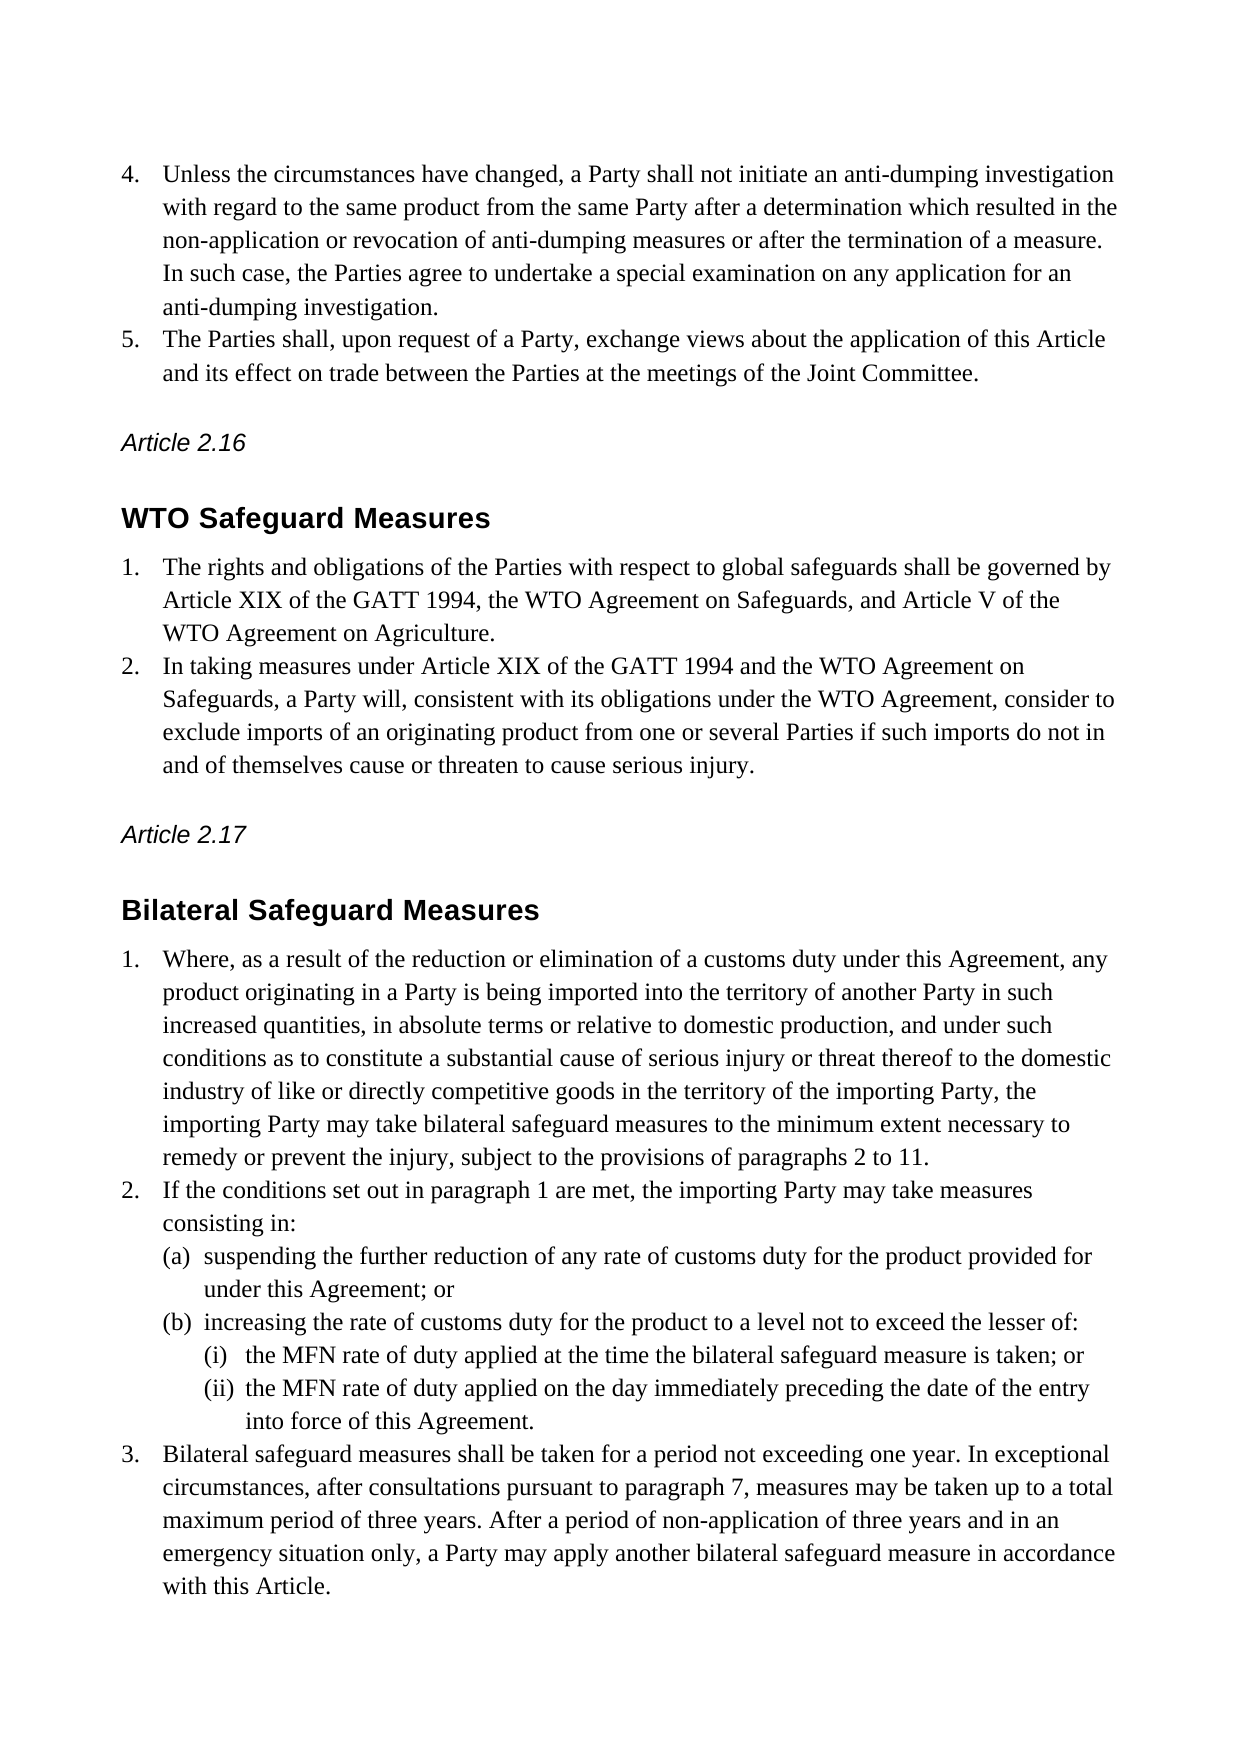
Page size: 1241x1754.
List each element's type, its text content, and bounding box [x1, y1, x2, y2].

subtitle WTO Safeguard Measures [121, 501, 1119, 534]
list (ii) the MFN rate of duty applied on the day immediately preceding the date of the entry into force of this Agreement. [204, 1373, 1119, 1435]
list 3. Bilateral safeguard measures shall be taken for a period not exceeding one year. In exceptional circumstances, after consultations pursuant to paragraph 7, measures may be taken up to a total maximum period of three years. After a period of non-application of three years and in an emergency situation only, a Party may apply another bilateral safeguard measure in accordance with this Article. [121, 1439, 1119, 1600]
list (a) suspending the further reduction of any rate of customs duty for the product provided for under this Agreement; or [162, 1241, 1119, 1303]
list 4. Unless the circumstances have changed, a Party shall not initiate an anti-dumping investigation with regard to the same product from the same Party after a determination which resulted in the non-application or revocation of anti-dumping measures or after the termination of a measure. In such case, the Parties agree to undertake a special examination on any application for an anti-dumping investigation. [121, 159, 1119, 320]
text Article 2.16 [121, 428, 1119, 457]
list 2. If the conditions set out in paragraph 1 are met, the importing Party may take measures consisting in: [121, 1175, 1119, 1237]
list 1. The rights and obligations of the Parties with respect to global safeguards shall be governed by Article XIX of the GATT 1994, the WTO Agreement on Safeguards, and Article V of the WTO Agreement on Agriculture. [121, 552, 1119, 646]
text Article 2.17 [121, 820, 1119, 849]
list 1. Where, as a result of the reduction or elimination of a customs duty under this Agreement, any product originating in a Party is being imported into the territory of another Party in such increased quantities, in absolute terms or relative to domestic production, and under such conditions as to constitute a substantial cause of serious injury or threat thereof to the domestic industry of like or directly competitive goods in the territory of the importing Party, the importing Party may take bilateral safeguard measures to the minimum extent necessary to remedy or prevent the injury, subject to the provisions of paragraphs 2 to 11. [121, 944, 1119, 1171]
subtitle Bilateral Safeguard Measures [121, 893, 1119, 926]
list (i) the MFN rate of duty applied at the time the bilateral safeguard measure is taken; or [204, 1340, 1119, 1369]
list 5. The Parties shall, upon request of a Party, exchange views about the application of this Article and its effect on trade between the Parties at the meetings of the Joint Committee. [121, 324, 1119, 386]
list (b) increasing the rate of customs duty for the product to a level not to exceed the lesser of: [162, 1307, 1119, 1336]
list 2. In taking measures under Article XIX of the GATT 1994 and the WTO Agreement on Safeguards, a Party will, consistent with its obligations under the WTO Agreement, consider to exclude imports of an originating product from one or several Parties if such imports do not in and of themselves cause or threaten to cause serious injury. [121, 651, 1119, 778]
